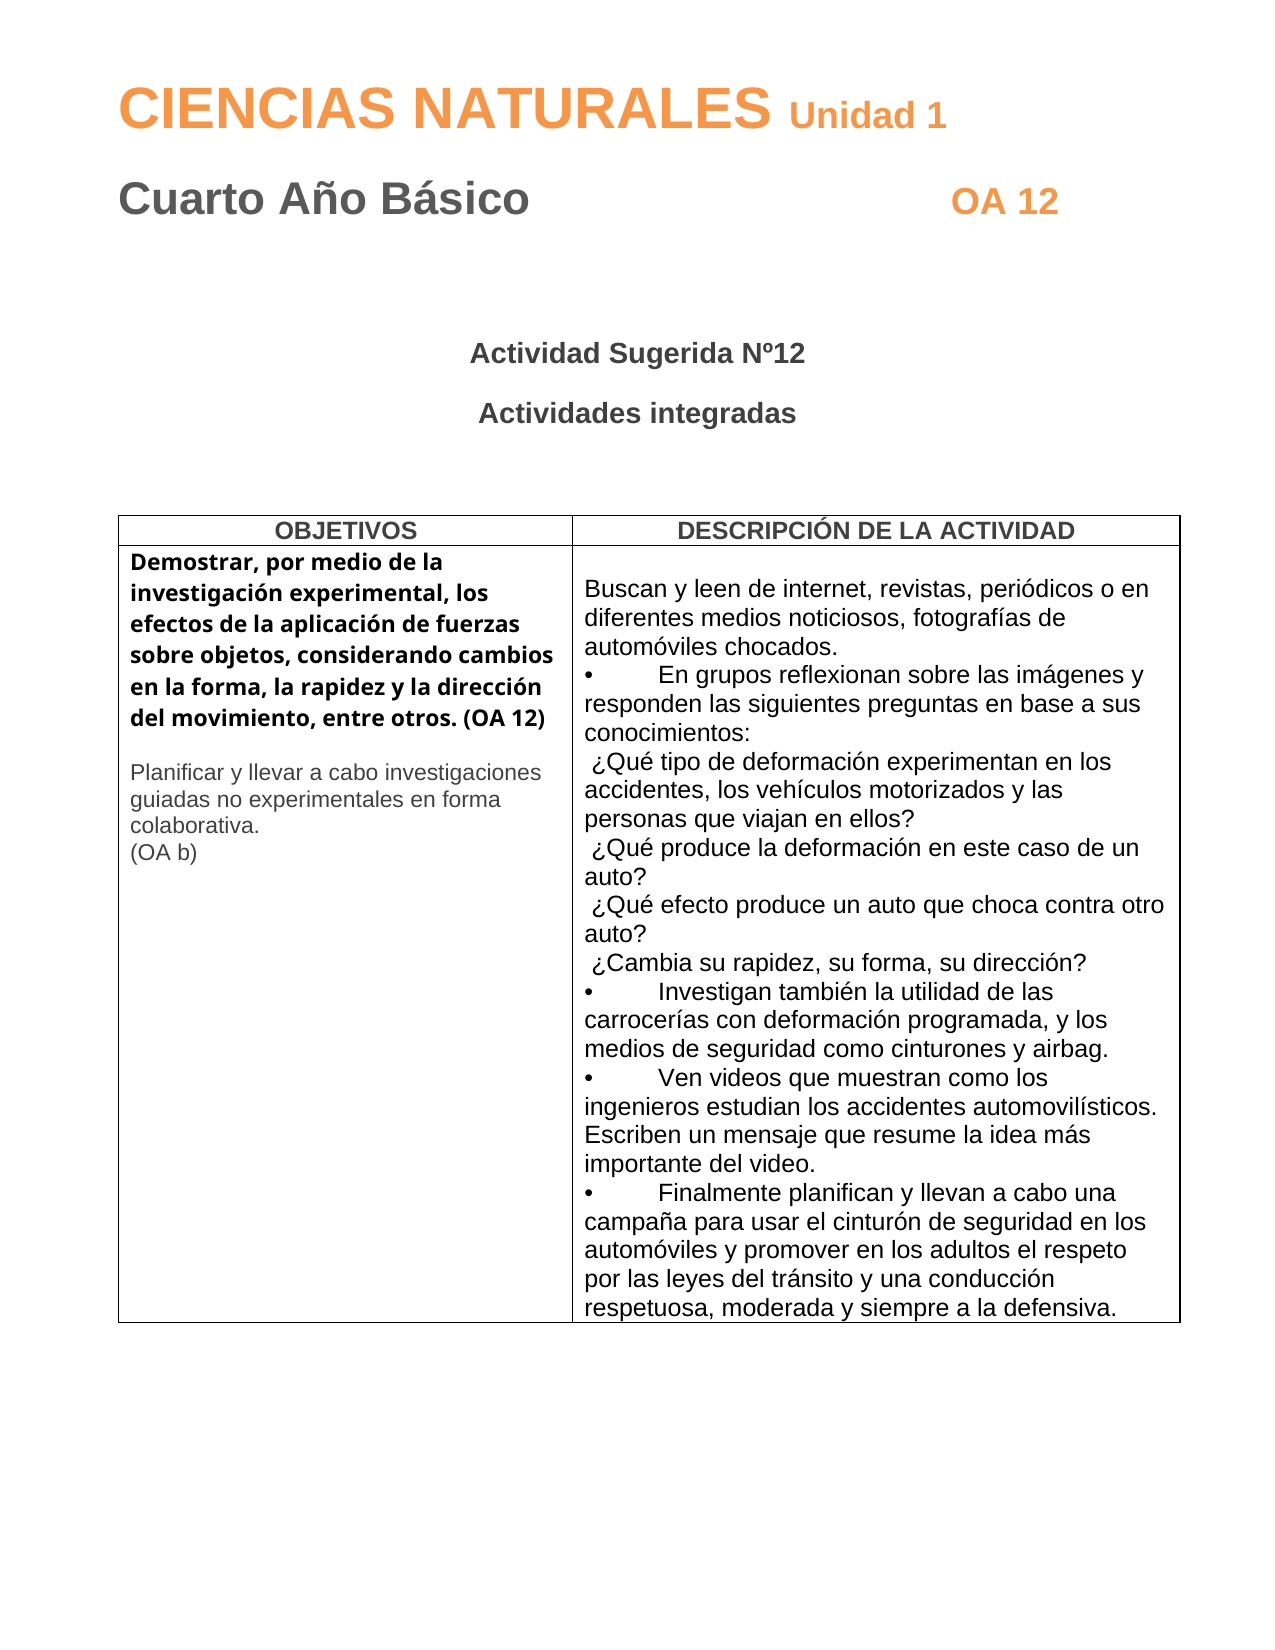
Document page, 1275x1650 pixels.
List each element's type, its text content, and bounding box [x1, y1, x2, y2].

table_cell Buscan y leen de internet, revistas, periódicos o en diferentes medios noticiosos, fotografías de automóviles chocados. • En grupos reflexionan sobre las imágenes y responden las siguientes preguntas en base a sus conocimientos: ¿Qué tipo de deformación experimentan en los accidentes, los vehículos motorizados y las personas que viajan en ellos? ¿Qué produce la deformación en este caso de un auto? ¿Qué efecto produce un auto que choca contra otro auto? ¿Cambia su rapidez, su forma, su dirección? • Investigan también la utilidad de las carrocerías con deformación programada, y los medios de seguridad como cinturones y airbag. • Ven videos que muestran como los ingenieros estudian los accidentes automovilísticos. Escriben un mensaje que resume la idea más importante del video. • Finalmente planifican y llevan a cabo una campaña para usar el cinturón de seguridad en los automóviles y promover en los adultos el respeto por las leyes del tránsito y una conducción respetuosa, moderada y siempre a la defensiva. [573, 546, 1179, 1322]
table_header OBJETIVOS [119, 516, 572, 544]
table_cell Demostrar, por medio de la investigación experimental, los efectos de la aplicación de fuerzas sobre objetos, considerando cambios en la forma, la rapidez y la dirección del movimiento, entre otros. (OA 12) Planificar y llevar a cabo investigaciones guiadas no experimentales en forma colaborativa. (OA b) [119, 546, 572, 1322]
text Actividad Sugerida Nº12 [118, 337, 1157, 370]
table_header DESCRIPCIÓN DE LA ACTIVIDAD [573, 516, 1179, 544]
text Actividades integradas [118, 396, 1157, 429]
